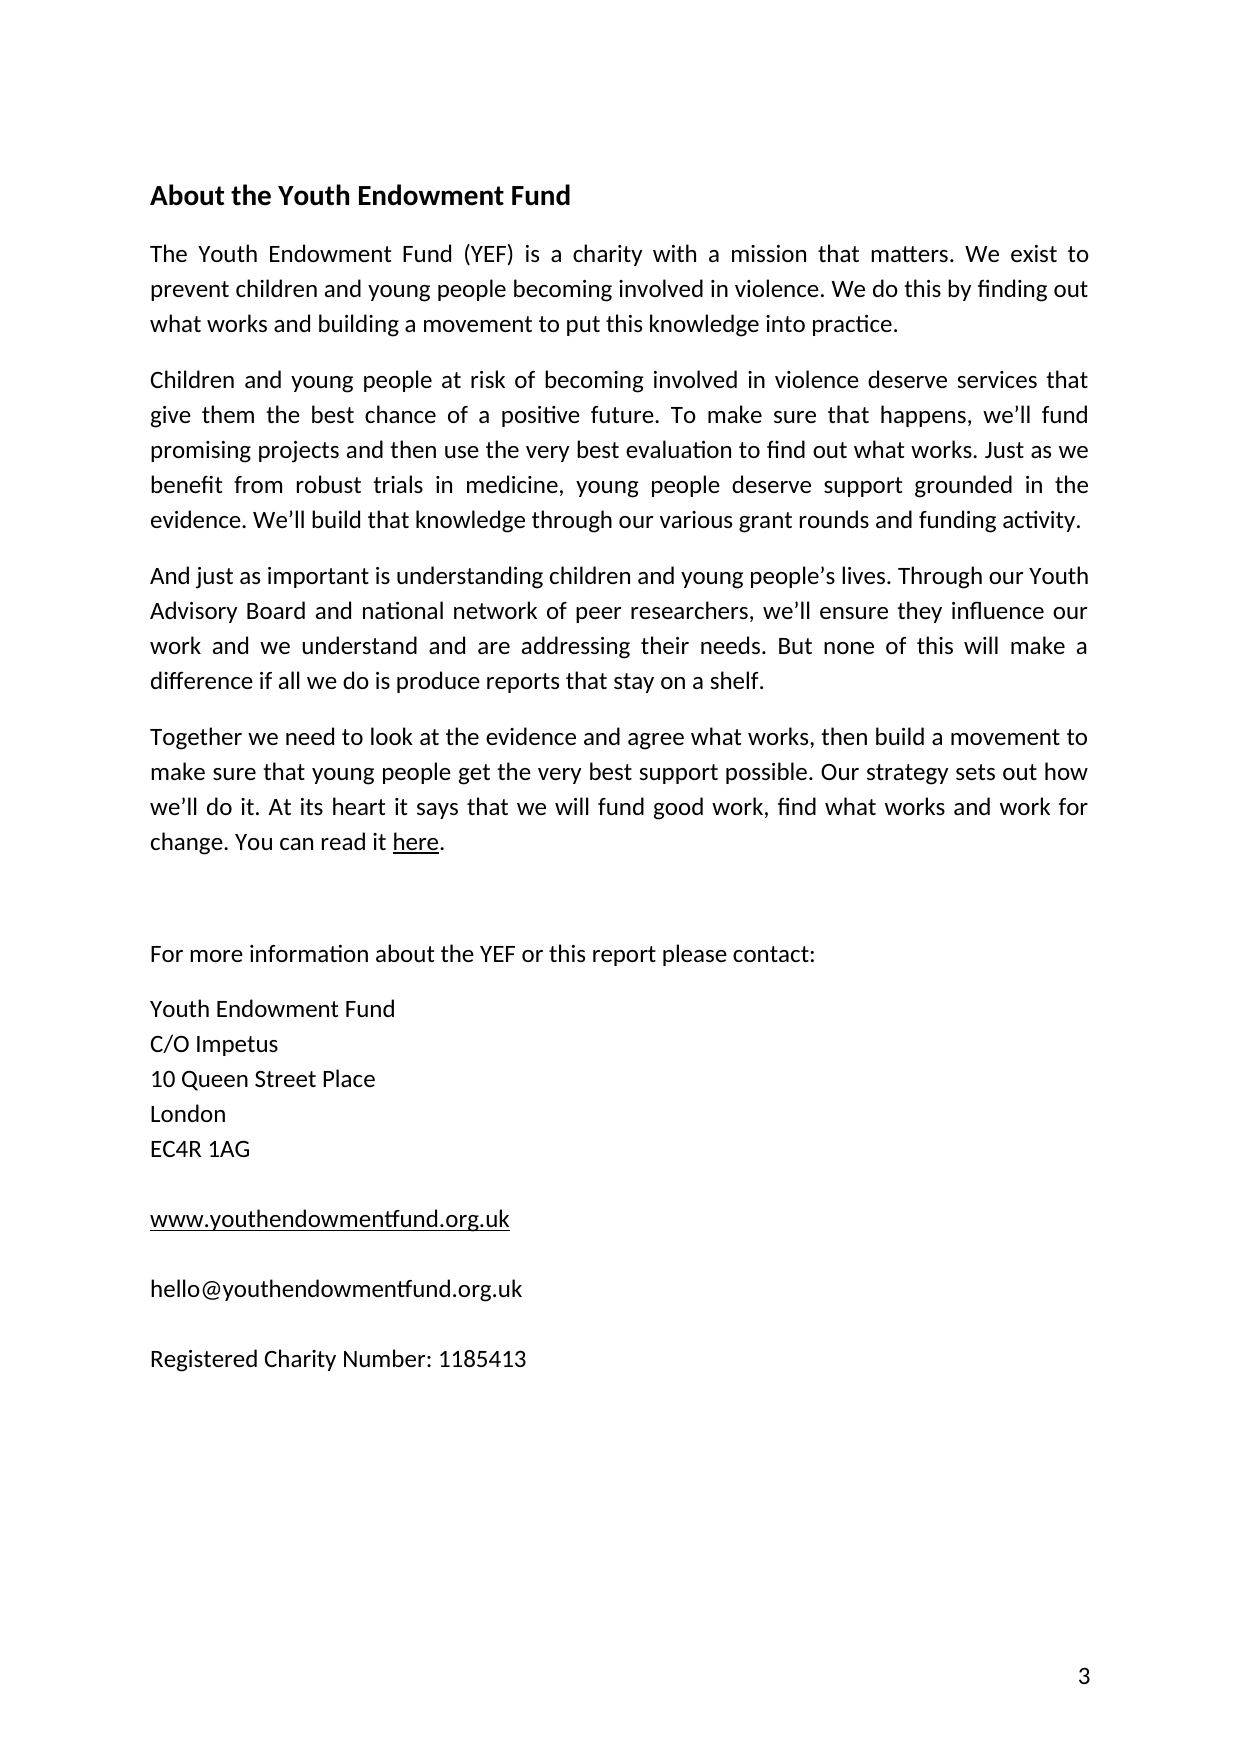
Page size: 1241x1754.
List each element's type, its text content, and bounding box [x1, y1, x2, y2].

text C/O Impetus [150, 1029, 1090, 1059]
text Youth Endowment Fund [150, 994, 1090, 1024]
text And just as important is understanding children and young people’s lives. Through our Youth Advisory Board and national network of peer researchers, we’ll ensure they influence our work and we understand and are addressing their needs. But none of this will make a difference if all we do is produce reports that stay on a shelf. [150, 560, 1090, 696]
text London [150, 1099, 1090, 1129]
text Together we need to look at the evidence and agree what works, then build a movement to make sure that young people get the very best support possible. Our strategy sets out how we’ll do it. At its heart it says that we will fund good work, find what works and work for change. You can read it here. [150, 721, 1090, 857]
text EC4R 1AG [150, 1134, 1090, 1164]
text www.youthendowmentfund.org.uk [150, 1204, 1090, 1234]
text hello@youthendowmentfund.org.uk [150, 1274, 1090, 1304]
subtitle About the Youth Endowment Fund [150, 177, 1090, 212]
text Children and young people at risk of becoming involved in violence deserve services that give them the best chance of a positive future. To make sure that happens, we’ll fund promising projects and then use the very best evaluation to find out what works. Just as we benefit from robust trials in medicine, young people deserve support grounded in the evidence. We’ll build that knowledge through our various grant rounds and funding activity. [150, 364, 1090, 535]
text For more information about the YEF or this report please contact: [150, 938, 1090, 968]
text 10 Queen Street Place [150, 1064, 1090, 1094]
text Registered Charity Number: 1185413 [150, 1344, 1090, 1374]
text The Youth Endowment Fund (YEF) is a charity with a mission that matters. We exist to prevent children and young people becoming involved in violence. We do this by finding out what works and building a movement to put this knowledge into practice. [150, 239, 1090, 339]
